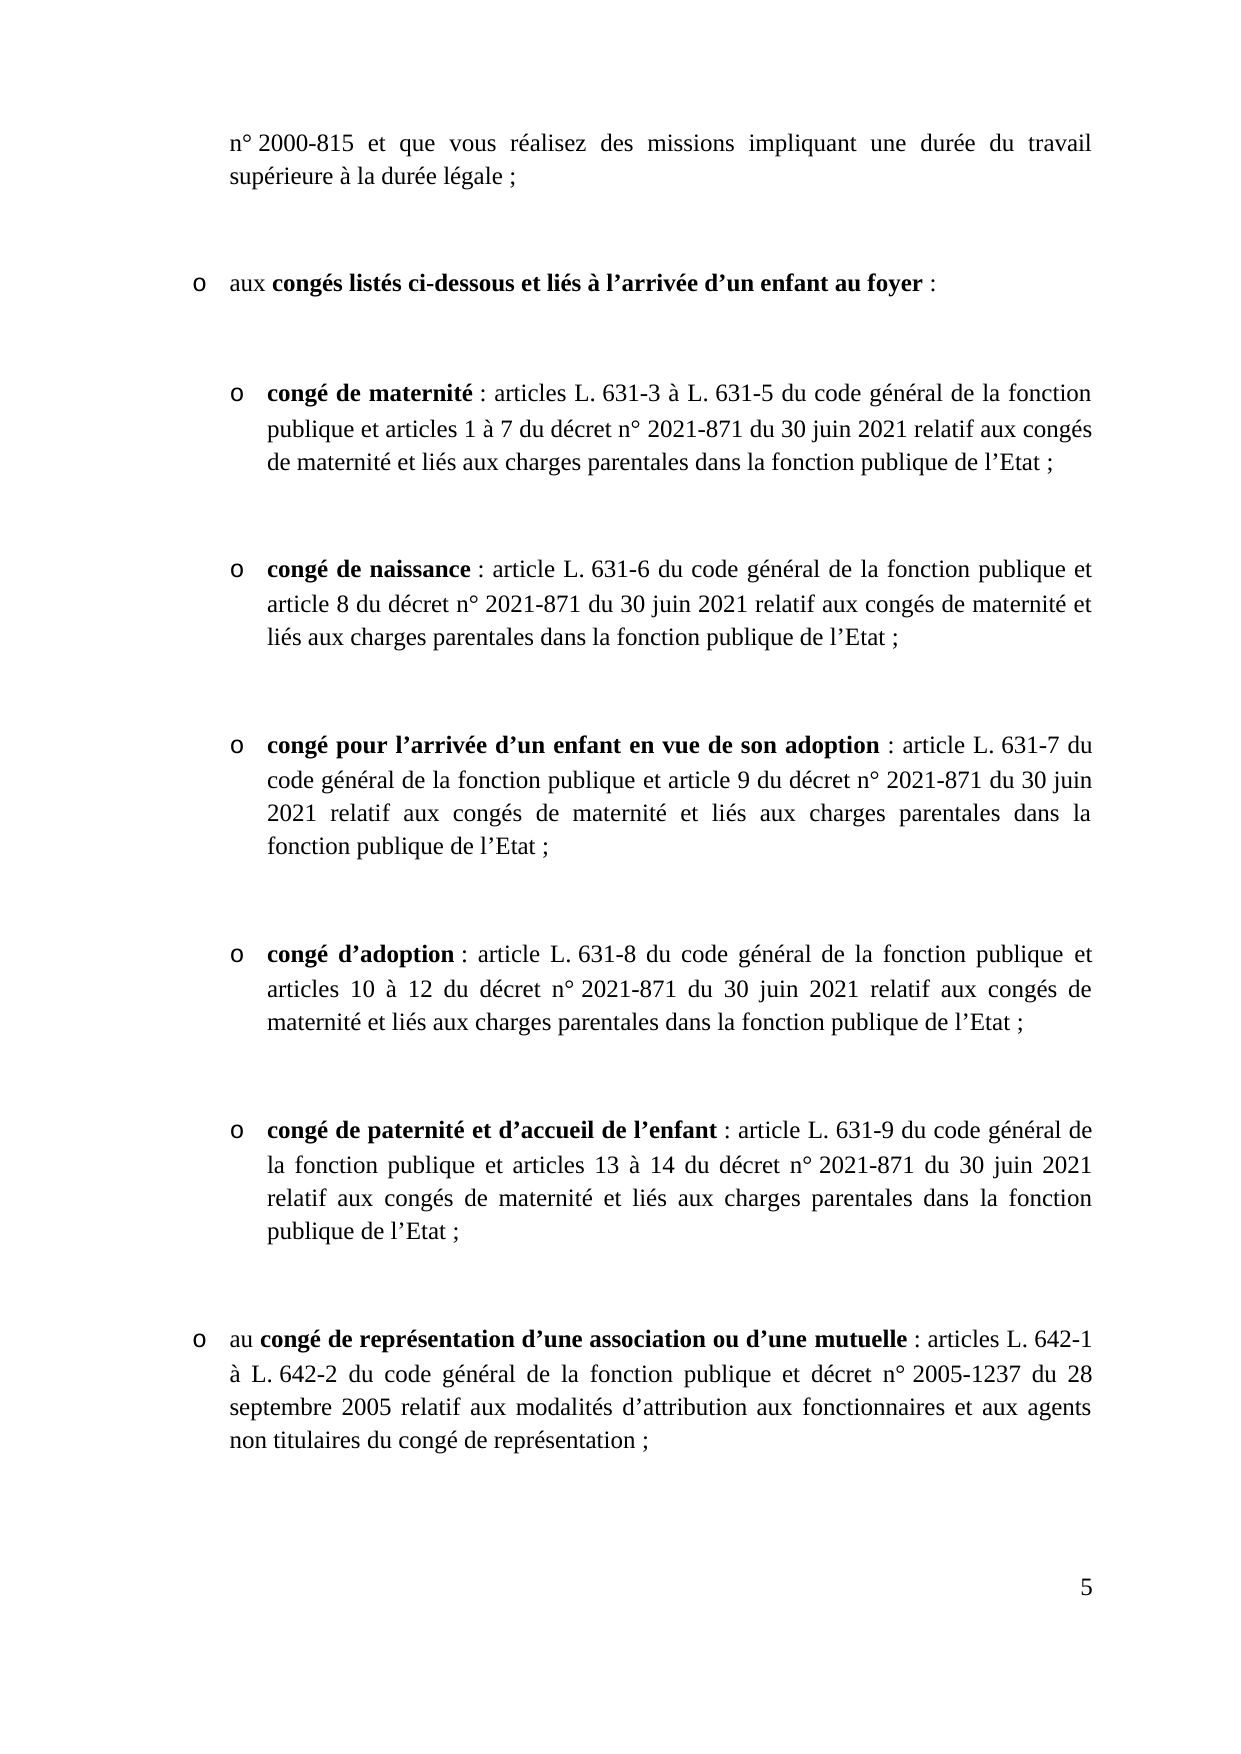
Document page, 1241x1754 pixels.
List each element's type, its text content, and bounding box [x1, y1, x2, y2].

list aux congés listés ci-dessous et liés à l’arrivée d’un enfant au foyer : [192, 268, 1092, 299]
list congé de naissance : article L. 631-6 du code général de la fonction publique et article 8 du décret n° 2021-871 du 30 juin 2021 relatif aux congés de maternité et liés aux charges parentales dans la fonction publique de l’Etat ; [229, 554, 1092, 651]
list congé de paternité et d’accueil de l’enfant : article L. 631-9 du code général de la fonction publique et articles 13 à 14 du décret n° 2021-871 du 30 juin 2021 relatif aux congés de maternité et liés aux charges parentales dans la fonction publique de l’Etat ; [229, 1115, 1092, 1245]
list au congé de représentation d’une association ou d’une mutuelle : articles L. 642-1 à L. 642-2 du code général de la fonction publique et décret n° 2005-1237 du 28 septembre 2005 relatif aux modalités d’attribution aux fonctionnaires et aux agents non titulaires du congé de représentation ; [192, 1324, 1092, 1454]
list congé pour l’arrivée d’un enfant en vue de son adoption : article L. 631-7 du code général de la fonction publique et article 9 du décret n° 2021-871 du 30 juin 2021 relatif aux congés de maternité et liés aux charges parentales dans la fonction publique de l’Etat ; [229, 730, 1092, 860]
list congé d’adoption : article L. 631-8 du code général de la fonction publique et articles 10 à 12 du décret n° 2021-871 du 30 juin 2021 relatif aux congés de maternité et liés aux charges parentales dans la fonction publique de l’Etat ; [229, 939, 1092, 1036]
list congé de maternité : articles L. 631-3 à L. 631-5 du code général de la fonction publique et articles 1 à 7 du décret n° 2021-871 du 30 juin 2021 relatif aux congés de maternité et liés aux charges parentales dans la fonction publique de l’Etat ; [229, 378, 1092, 475]
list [192, 128, 1092, 189]
